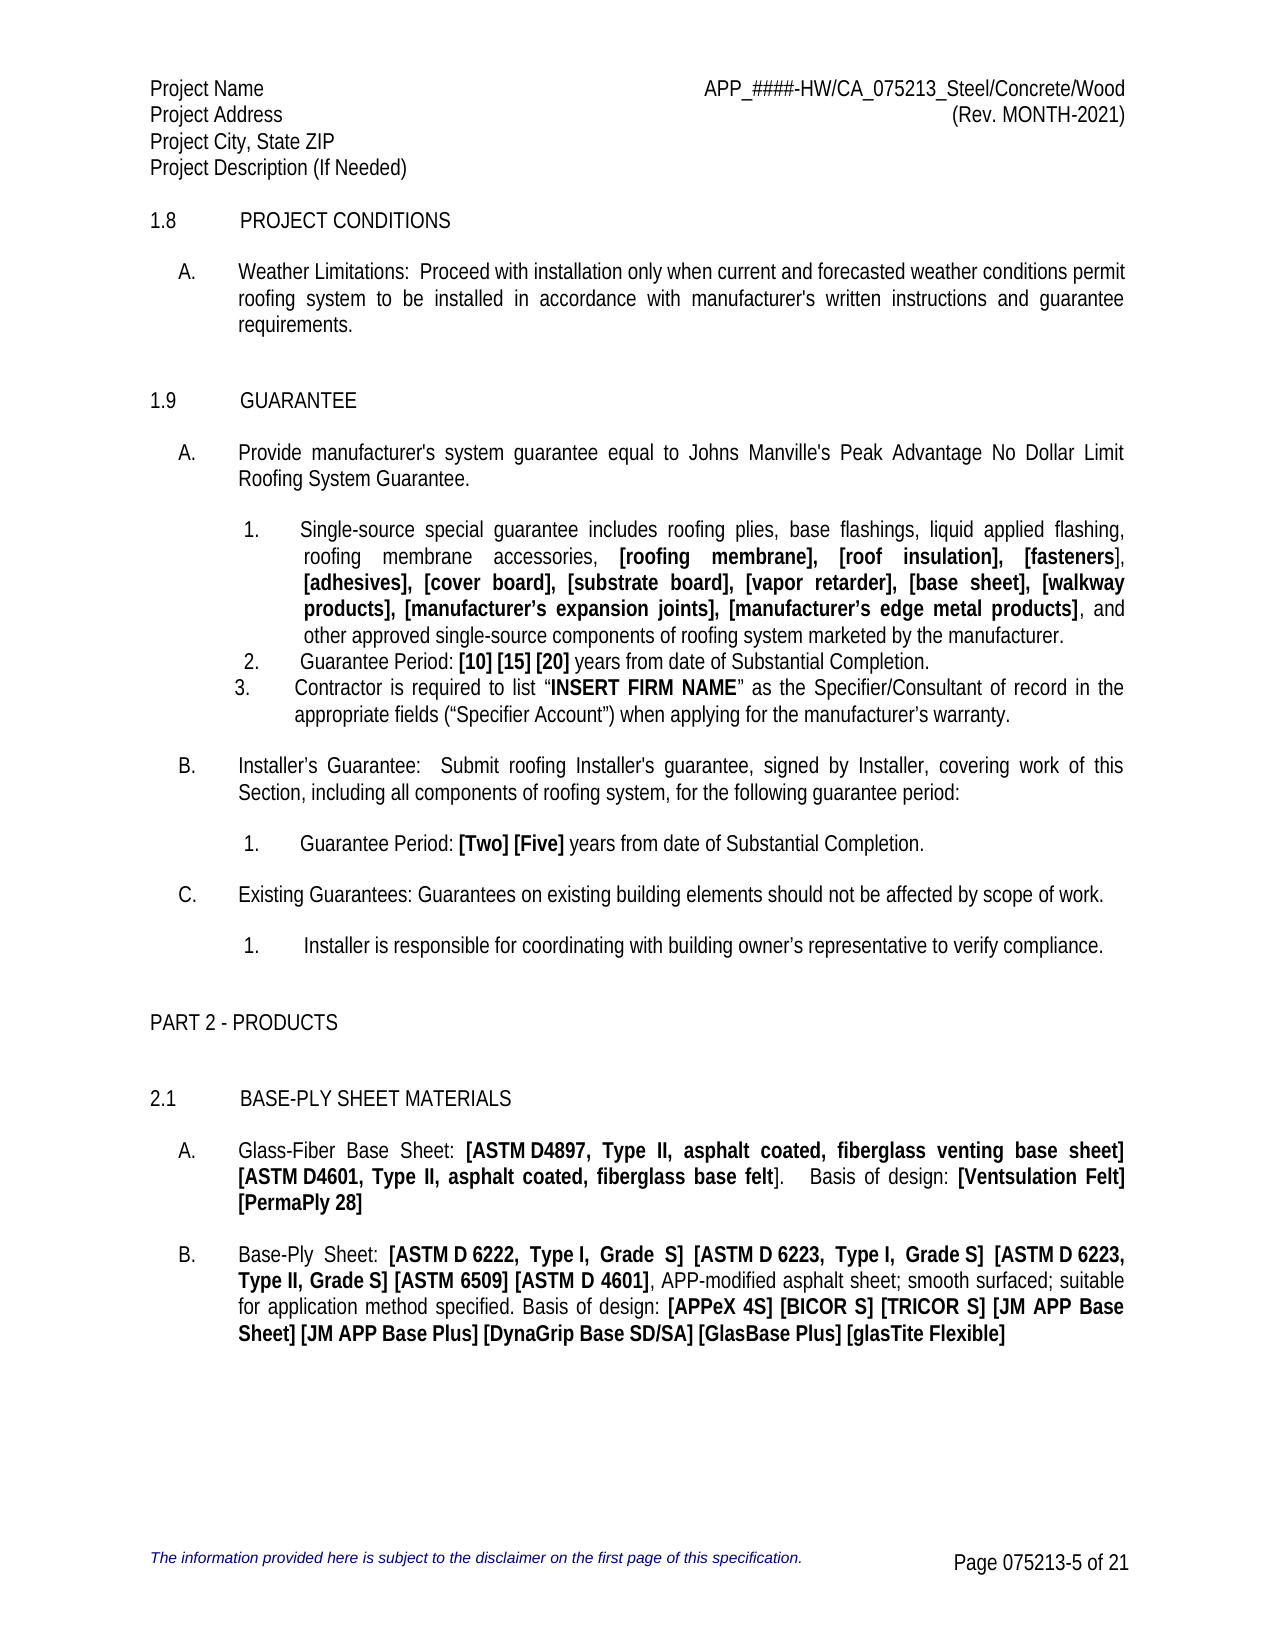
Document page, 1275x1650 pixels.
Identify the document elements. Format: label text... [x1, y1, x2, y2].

text PRODUCTS [150, 1009, 1125, 1035]
text Provide manufacturer's system guarantee equal to Johns Manville's Peak Advantage No Dollar Limit Roofing System Guarantee. [178, 438, 1125, 491]
text Existing Guarantees: Guarantees on existing building elements should not be affected by scope of work. [178, 881, 1125, 907]
text Base-Ply Sheet: [ASTM D 6222, Type I, Grade S] [ASTM D 6223, Type I, Grade S] [ASTM D 6223, Type II, Grade S] [ASTM 6509] [ASTM D 4601], APP-modified asphalt sheet; smooth surfaced; suitable for application method specified. Basis of design: [APPeX 4S] [BICOR S] [TRICOR S] [JM APP Base Sheet] [JM APP Base Plus] [DynaGrip Base SD/SA] [GlasBase Plus] [glasTite Flexible] [178, 1241, 1125, 1346]
text guarantee [150, 387, 1125, 413]
text Contractor is required to list “INSERT FIRM NAME” as the Specifier/Consultant of record in the appropriate fields (“Specifier Account”) when applying for the manufacturer’s warranty. [234, 674, 1125, 727]
text Guarantee Period: [10] [15] [20] years from date of Substantial Completion. [244, 648, 1125, 674]
text Installer is responsible for coordinating with building owner’s representative to verify compliance. [244, 932, 1125, 959]
text Weather Limitations: Proceed with installation only when current and forecasted weather conditions permit roofing system to be installed in accordance with manufacturer's written instructions and guarantee requirements. [178, 258, 1125, 337]
text BASE-PLY SHEET MATERIALS [150, 1085, 1125, 1112]
text Installer’s Guarantee: Submit roofing Installer's guarantee, signed by Installer, covering work of this Section, including all components of roofing system, for the following guarantee period: [178, 752, 1125, 805]
text Single-source special guarantee includes roofing plies, base flashings, liquid applied flashing, roofing membrane accessories, [roofing membrane], [roof insulation], [fasteners], [adhesives], [cover board], [substrate board], [vapor retarder], [base sheet], [walkway products], [manufacturer’s expansion joints], [manufacturer’s edge metal products], and other approved single-source components of roofing system marketed by the manufacturer. [244, 516, 1125, 648]
text PROJECT CONDITIONS [150, 207, 1125, 233]
text Guarantee Period: [Two] [Five] years from date of Substantial Completion. [244, 830, 1125, 856]
text Glass-Fiber Base Sheet: [ASTM D4897, Type II, asphalt coated, fiberglass venting base sheet] [ASTM D4601, Type II, asphalt coated, fiberglass base felt]. Basis of design: [Ventsulation Felt] [PermaPly 28] [178, 1137, 1125, 1216]
